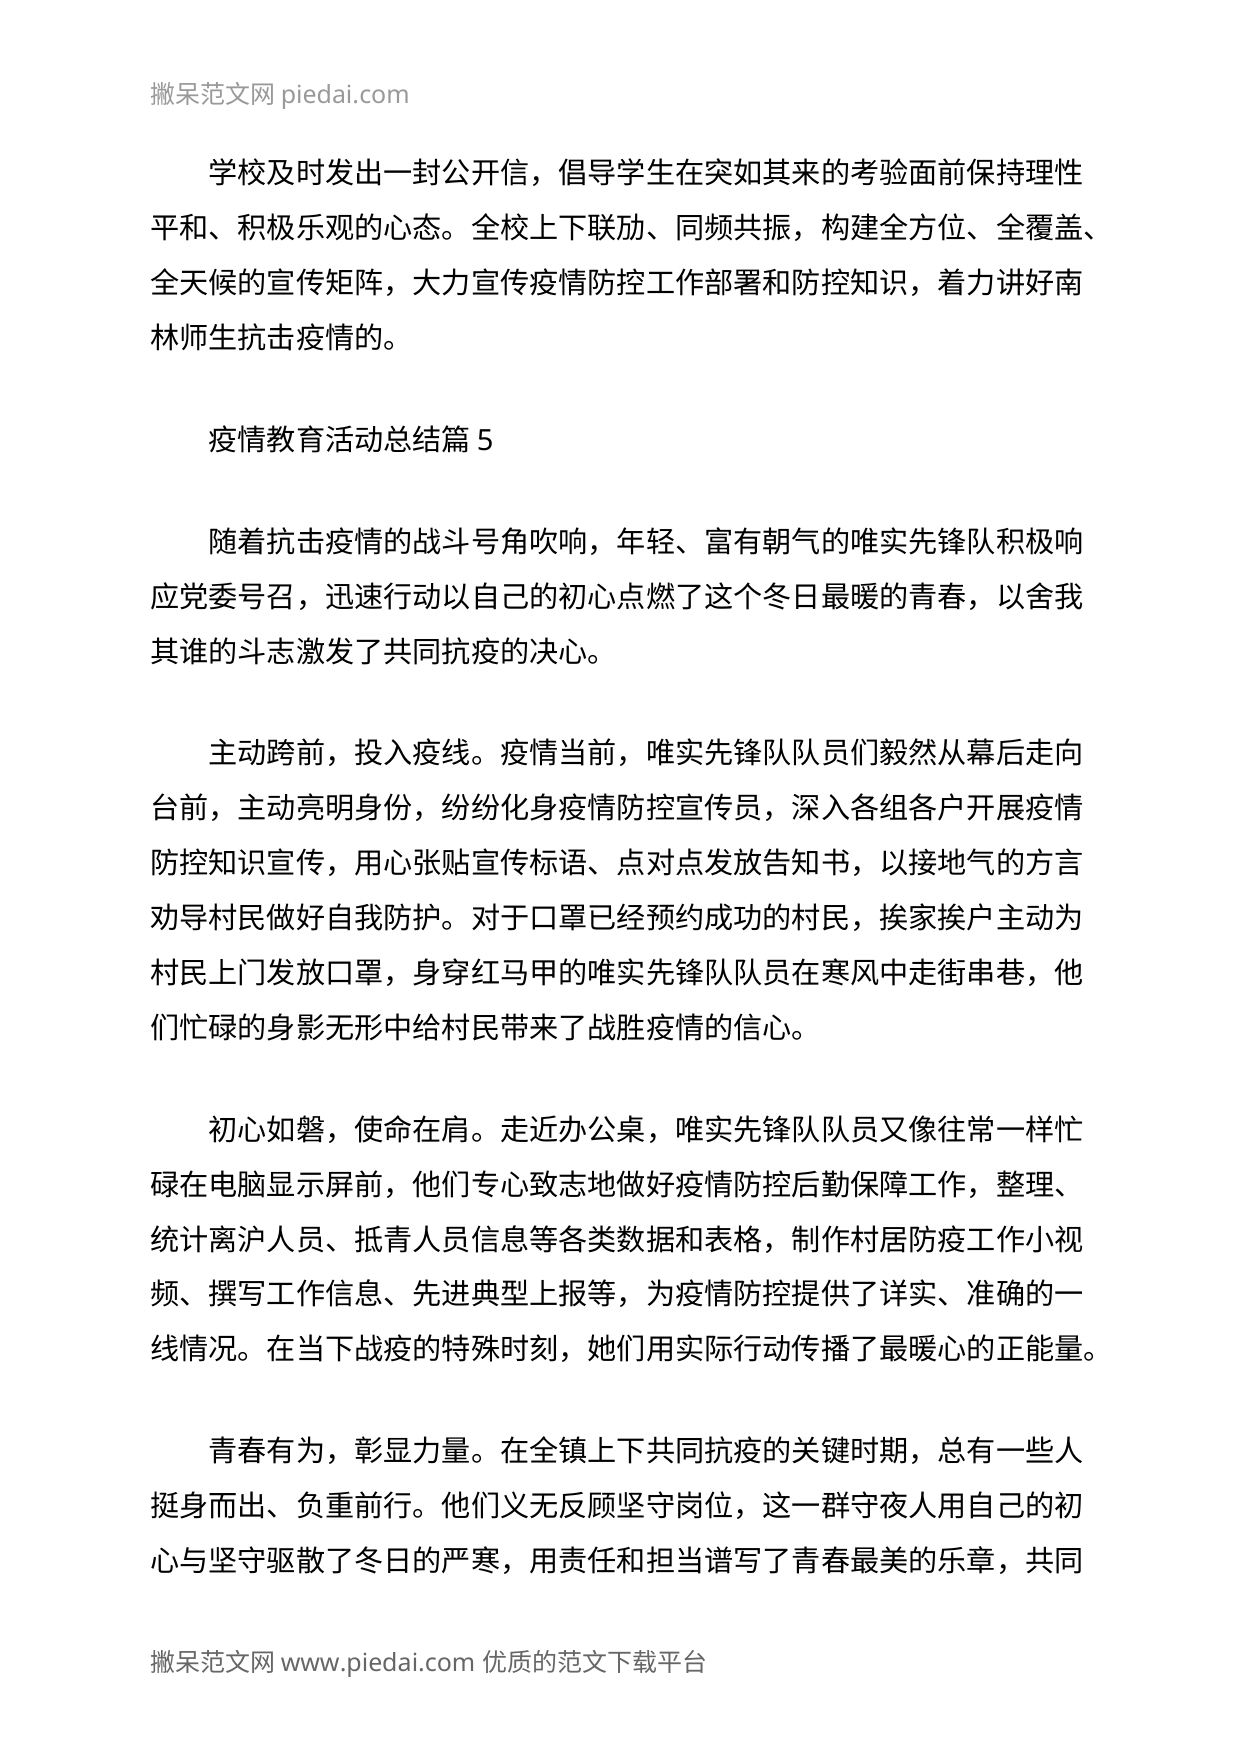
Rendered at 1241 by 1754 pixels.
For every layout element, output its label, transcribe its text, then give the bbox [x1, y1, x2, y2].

text 随着抗击疫情的战斗号角吹响，年轻、富有朝气的唯实先锋队积极响应党委号召，迅速行动以自己的初心点燃了这个冬日最暖的青春，以舍我其谁的斗志激发了共同抗疫的决心。 [150, 518, 1090, 671]
text 主动跨前，投入疫线。疫情当前，唯实先锋队队员们毅然从幕后走向台前，主动亮明身份，纷纷化身疫情防控宣传员，深入各组各户开展疫情防控知识宣传，用心张贴宣传标语、点对点发放告知书，以接地气的方言劝导村民做好自我防护。对于口罩已经预约成功的村民，挨家挨户主动为村民上门发放口罩，身穿红马甲的唯实先锋队队员在寒风中走街串巷，他们忙碌的身影无形中给村民带来了战胜疫情的信心。 [150, 730, 1090, 1047]
text 学校及时发出一封公开信，倡导学生在突如其来的考验面前保持理性平和、积极乐观的心态。全校上下联劢、同频共振，构建全方位、全覆盖、全天候的宣传矩阵，大力宣传疫情防控工作部署和防控知识，着力讲好南林师生抗击疫情的。 [150, 150, 1090, 357]
text 初心如磐，使命在肩。走近办公桌，唯实先锋队队员又像往常一样忙碌在电脑显示屏前，他们专心致志地做好疫情防控后勤保障工作，整理、统计离沪人员、抵青人员信息等各类数据和表格，制作村居防疫工作小视频、撰写工作信息、先进典型上报等，为疫情防控提供了详实、准确的一线情况。在当下战疫的特殊时刻，她们用实际行动传播了最暖心的正能量。 [150, 1106, 1090, 1368]
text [150, 1428, 1090, 1580]
text 疫情教育活动总结篇5 [150, 416, 1090, 459]
